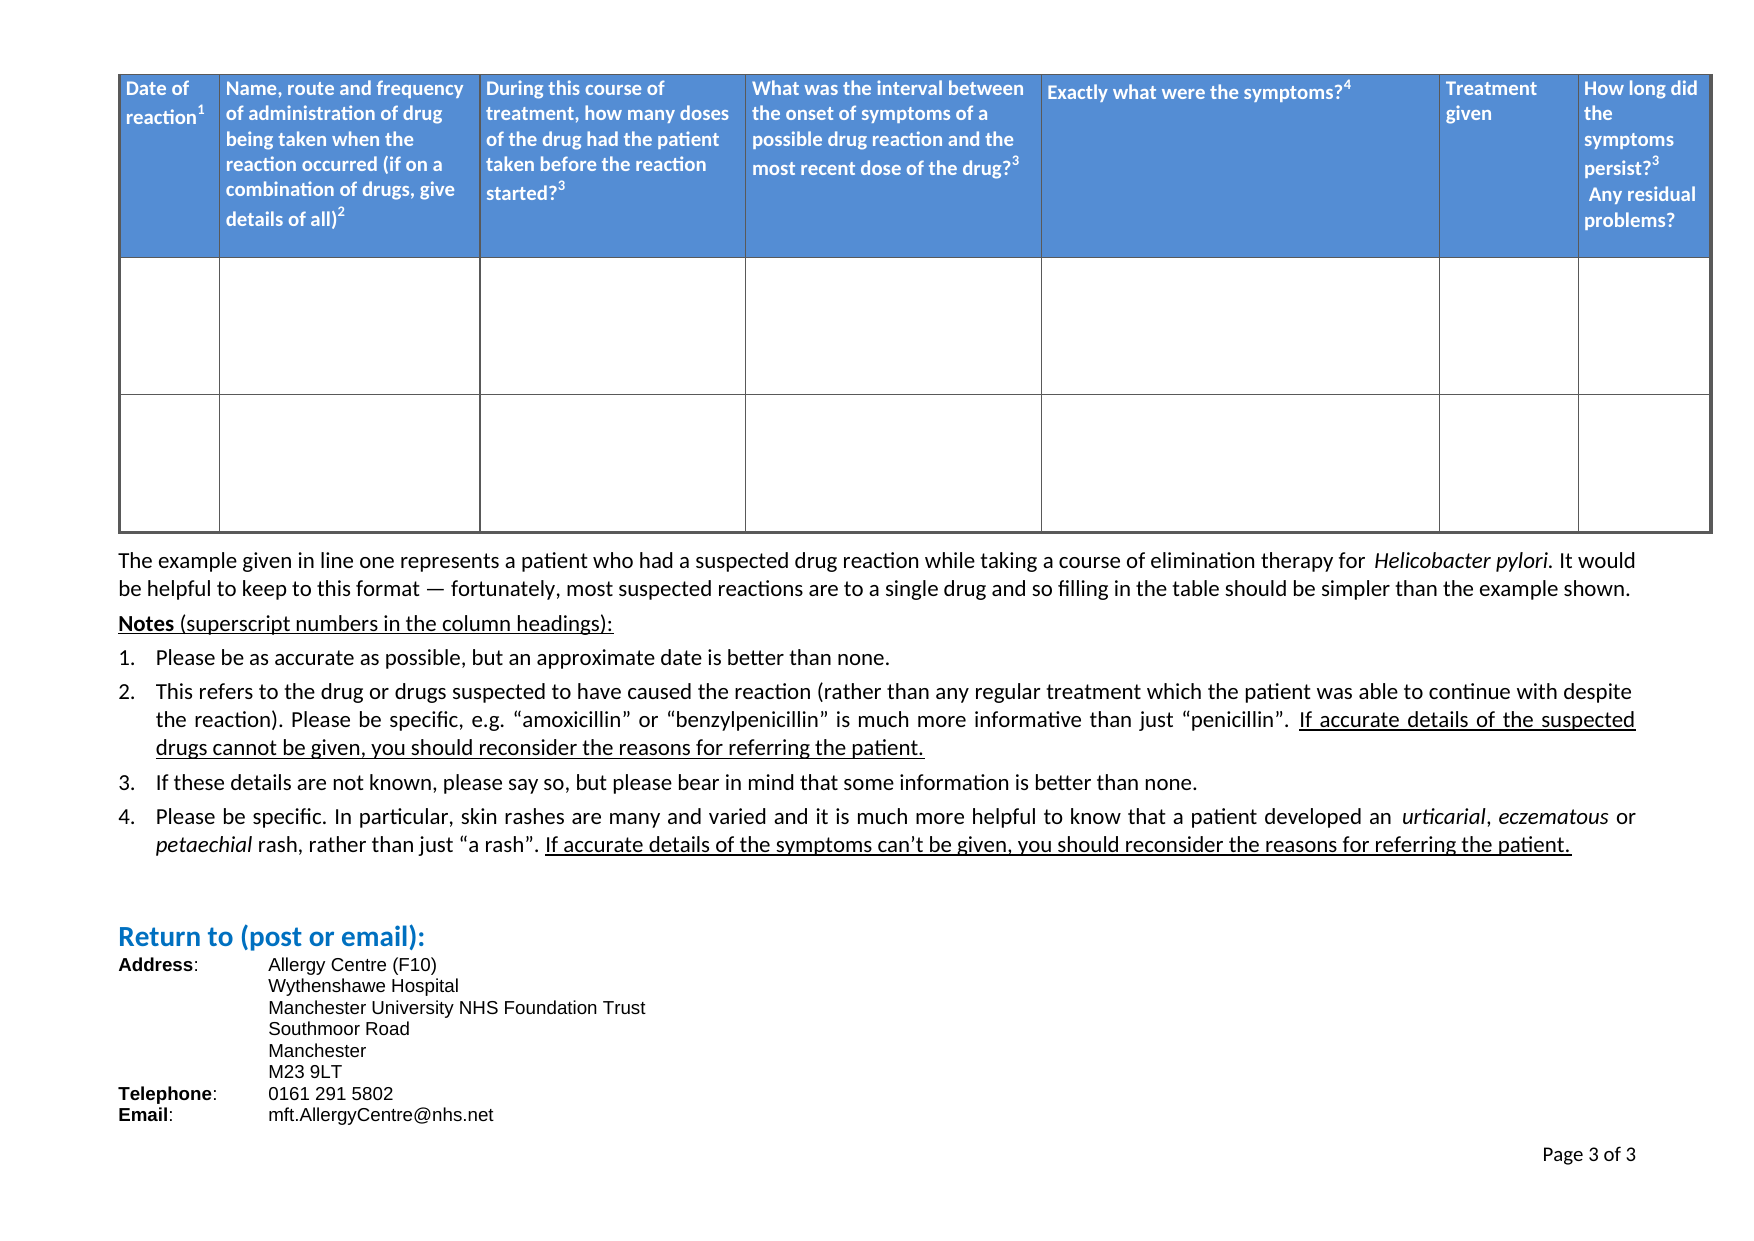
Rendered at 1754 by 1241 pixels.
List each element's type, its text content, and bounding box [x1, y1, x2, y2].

text Manchester [268, 1039, 1636, 1061]
table_cell [1579, 258, 1709, 394]
text Telephone: 0161 291 5802 [118, 1083, 1636, 1104]
list Please be as accurate as possible, but an approximate date is better than none. [118, 643, 1636, 671]
table_cell [220, 395, 479, 531]
list If these details are not known, please say so, but please bear in mind that some information is better than none. [118, 768, 1636, 796]
table_cell [1440, 395, 1578, 531]
table_cell [746, 395, 1041, 531]
table_cell During this course of treatment, how many doses of the drug had the patient taken before the reaction started?3 [481, 75, 745, 257]
table_cell [746, 258, 1041, 394]
table_cell [481, 395, 745, 531]
table_cell [1042, 395, 1439, 531]
table_cell [1440, 258, 1578, 394]
table_cell [1579, 395, 1709, 531]
text The example given in line one represents a patient who had a suspected drug reaction while taking a course of elimination therapy for Helicobacter pylori. It would be helpful to keep to this format — fortunately, most suspected reactions are to a single drug and so filling in the table should be simpler than the example shown. [118, 547, 1636, 603]
text M23 9LT [193, 1061, 1636, 1083]
table_cell [481, 258, 745, 394]
table_cell Treatment given [1440, 75, 1578, 257]
table_cell Date of reaction1 [121, 75, 219, 257]
text Southmoor Road [193, 1018, 1636, 1039]
table_cell [121, 258, 219, 394]
table_cell [121, 395, 219, 531]
text Notes (superscript numbers in the column headings): [118, 609, 1636, 637]
table_cell [1042, 258, 1439, 394]
table_cell What was the interval between the onset of symptoms of a possible drug reaction and the most recent dose of the drug?3 [746, 75, 1041, 257]
list This refers to the drug or drugs suspected to have caused the reaction (rather than any regular treatment which the patient was able to continue with despite the reaction). Please be specific, e.g. “amoxicillin” or “benzylpenicillin” is much more informative than just “penicillin”. If accurate details of the suspected drugs cannot be given, you should reconsider the reasons for referring the patient. [118, 677, 1636, 761]
table_cell How long did the symptoms persist?3 Any residual problems? [1579, 75, 1709, 257]
text Return to (post or email): [118, 918, 1636, 953]
list Please be specific. In particular, skin rashes are many and varied and it is much more helpful to know that a patient developed an urticarial, eczematous or petaechial rash, rather than just “a rash”. If accurate details of the symptoms can’t be given, you should reconsider the reasons for referring the patient. [118, 802, 1636, 858]
table_cell Name, route and frequency of administration of drug being taken when the reaction occurred (if on a combination of drugs, give details of all)2 [220, 75, 479, 257]
table_cell [220, 258, 479, 394]
text Email: mft.AllergyCentre@nhs.net [118, 1104, 1636, 1126]
text Address: Allergy Centre (F10) [118, 953, 1636, 975]
table_cell Exactly what were the symptoms?4 [1042, 75, 1439, 257]
text Wythenshawe Hospital [193, 975, 1636, 996]
text Manchester University NHS Foundation Trust [193, 996, 1636, 1018]
